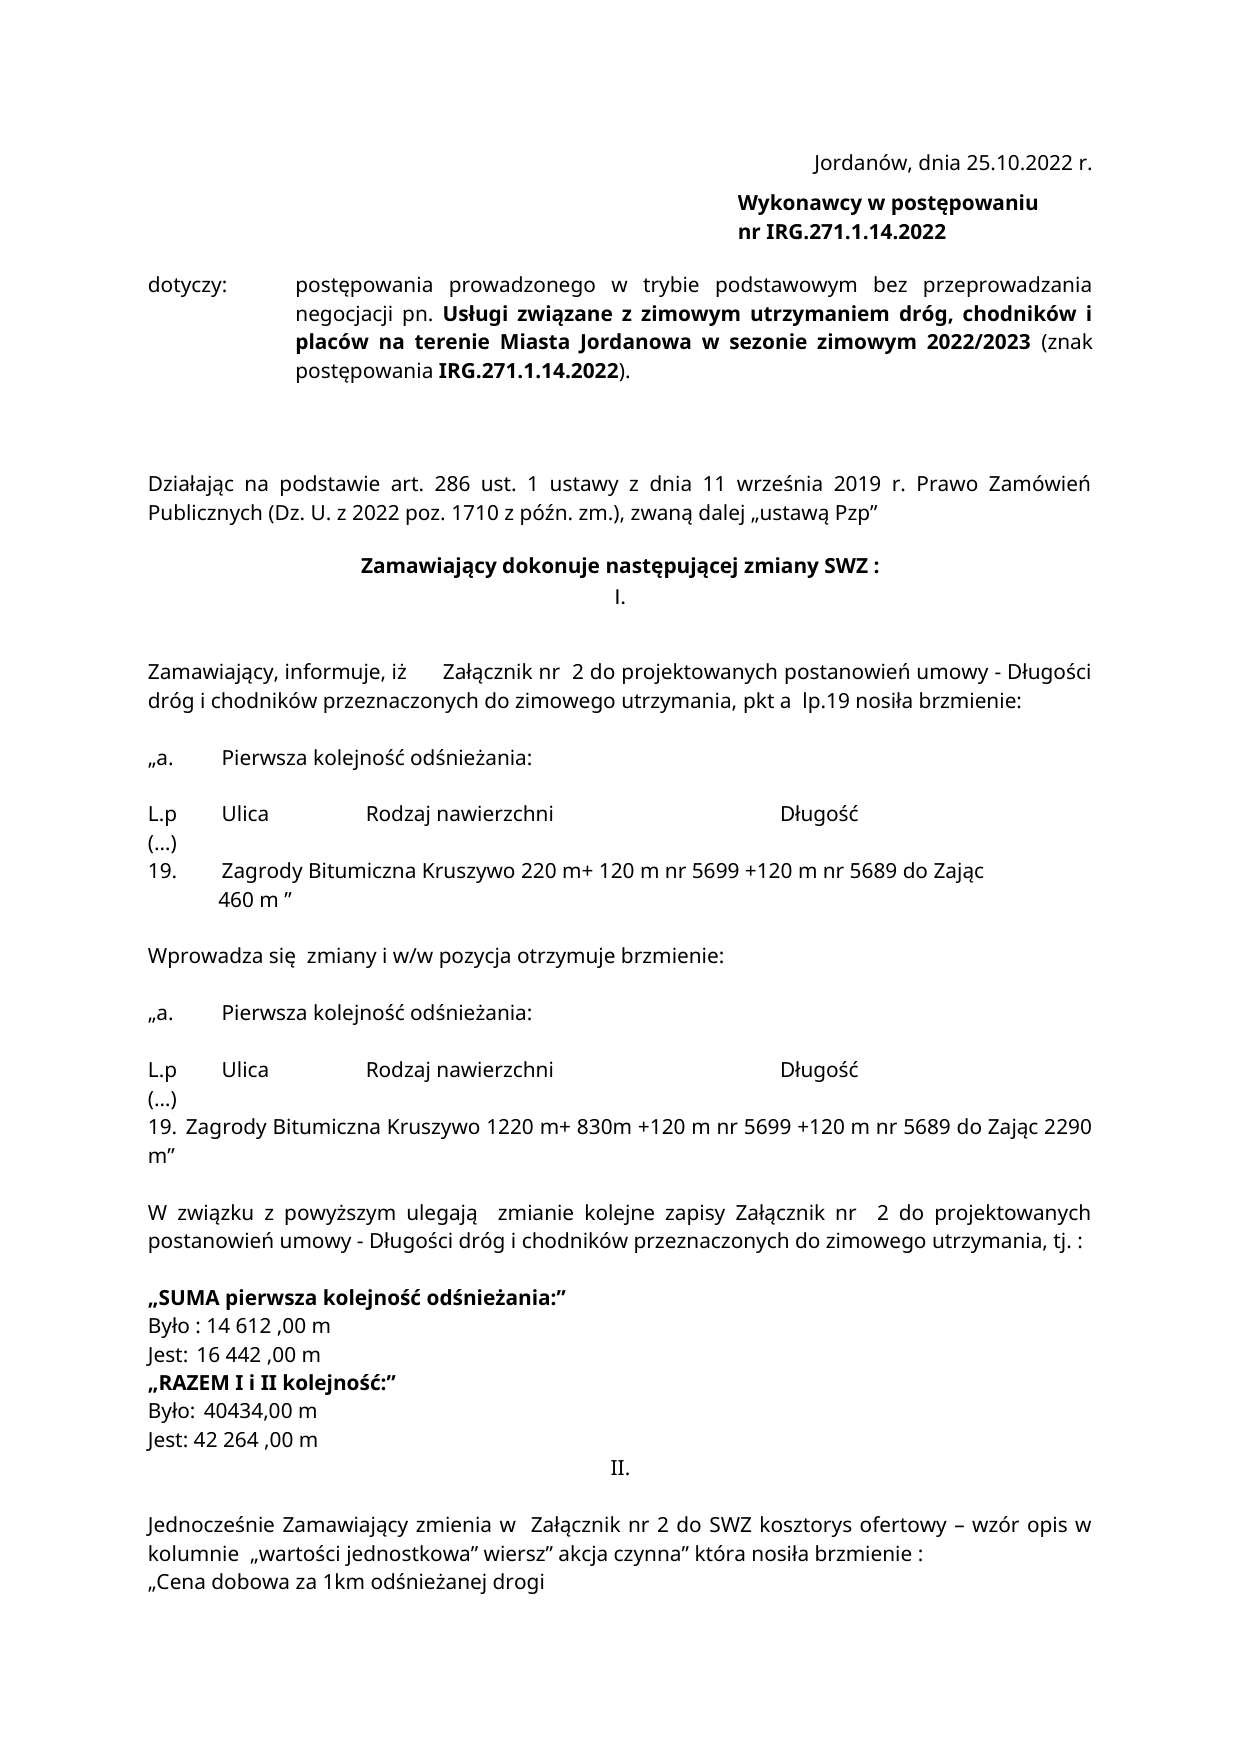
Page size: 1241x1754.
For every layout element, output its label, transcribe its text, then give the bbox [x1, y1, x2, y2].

text (…) [148, 828, 1093, 856]
text W związku z powyższym ulegają zmianie kolejne zapisy Załącznik nr 2 do projektowanych postanowień umowy - Długości dróg i chodników przeznaczonych do zimowego utrzymania, tj. : [148, 1198, 1093, 1254]
text (…) [148, 1084, 1093, 1112]
text Wprowadza się zmiany i w/w pozycja otrzymuje brzmienie: [148, 942, 1093, 970]
text „Cena dobowa za 1km odśnieżanej drogi [148, 1567, 1093, 1596]
text Jest: 42 264 ,00 m [148, 1425, 1093, 1453]
text L.p Ulica Rodzaj nawierzchni Długość [148, 799, 1093, 828]
text Działając na podstawie art. 286 ust. 1 ustawy z dnia 11 września 2019 r. Prawo Zamówień Publicznych (Dz. U. z 2022 poz. 1710 z późn. zm.), zwaną dalej „ustawą Pzp” [148, 469, 1093, 526]
text I. [148, 582, 1093, 610]
text nr IRG.271.1.14.2022 [738, 217, 1093, 245]
text „SUMA pierwsza kolejność odśnieżania:” [148, 1283, 1093, 1311]
text Jest: 16 442 ,00 m [148, 1340, 1093, 1368]
text dotyczy: postępowania prowadzonego w trybie podstawowym bez przeprowadzania negocjacji pn. Usługi związane z zimowym utrzymaniem dróg, chodników i placów na terenie Miasta Jordanowa w sezonie zimowym 2022/2023 (znak postępowania IRG.271.1.14.2022). [148, 270, 1093, 384]
text Zamawiający, informuje, iż Załącznik nr 2 do projektowanych postanowień umowy - Długości dróg i chodników przeznaczonych do zimowego utrzymania, pkt a lp.19 nosiła brzmienie: [148, 657, 1093, 714]
text „RAZEM I i II kolejność:” [148, 1368, 1093, 1397]
text L.p Ulica Rodzaj nawierzchni Długość [148, 1055, 1093, 1084]
text Było : 14 612 ,00 m [148, 1311, 1093, 1340]
text Jednocześnie Zamawiający zmienia w Załącznik nr 2 do SWZ kosztorys ofertowy – wzór opis w kolumnie „wartości jednostkowa” wiersz” akcja czynna” która nosiła brzmienie : [148, 1510, 1093, 1567]
text 19. Zagrody Bitumiczna Kruszywo 220 m+ 120 m nr 5699 +120 m nr 5689 do Zając [148, 856, 1093, 885]
text 460 m ” [148, 885, 1093, 913]
text Wykonawcy w postępowaniu [738, 188, 1093, 217]
text II. [148, 1453, 1093, 1482]
text 19. Zagrody Bitumiczna Kruszywo 1220 m+ 830m +120 m nr 5699 +120 m nr 5689 do Zając 2290 m” [148, 1112, 1093, 1169]
text Było: 40434,00 m [148, 1397, 1093, 1425]
text „a. Pierwsza kolejność odśnieżania: [148, 743, 1093, 771]
text „a. Pierwsza kolejność odśnieżania: [148, 998, 1093, 1027]
subtitle Zamawiający dokonuje następującej zmiany SWZ : [148, 551, 1093, 580]
text Jordanów, dnia 25.10.2022 r. [148, 148, 1093, 176]
